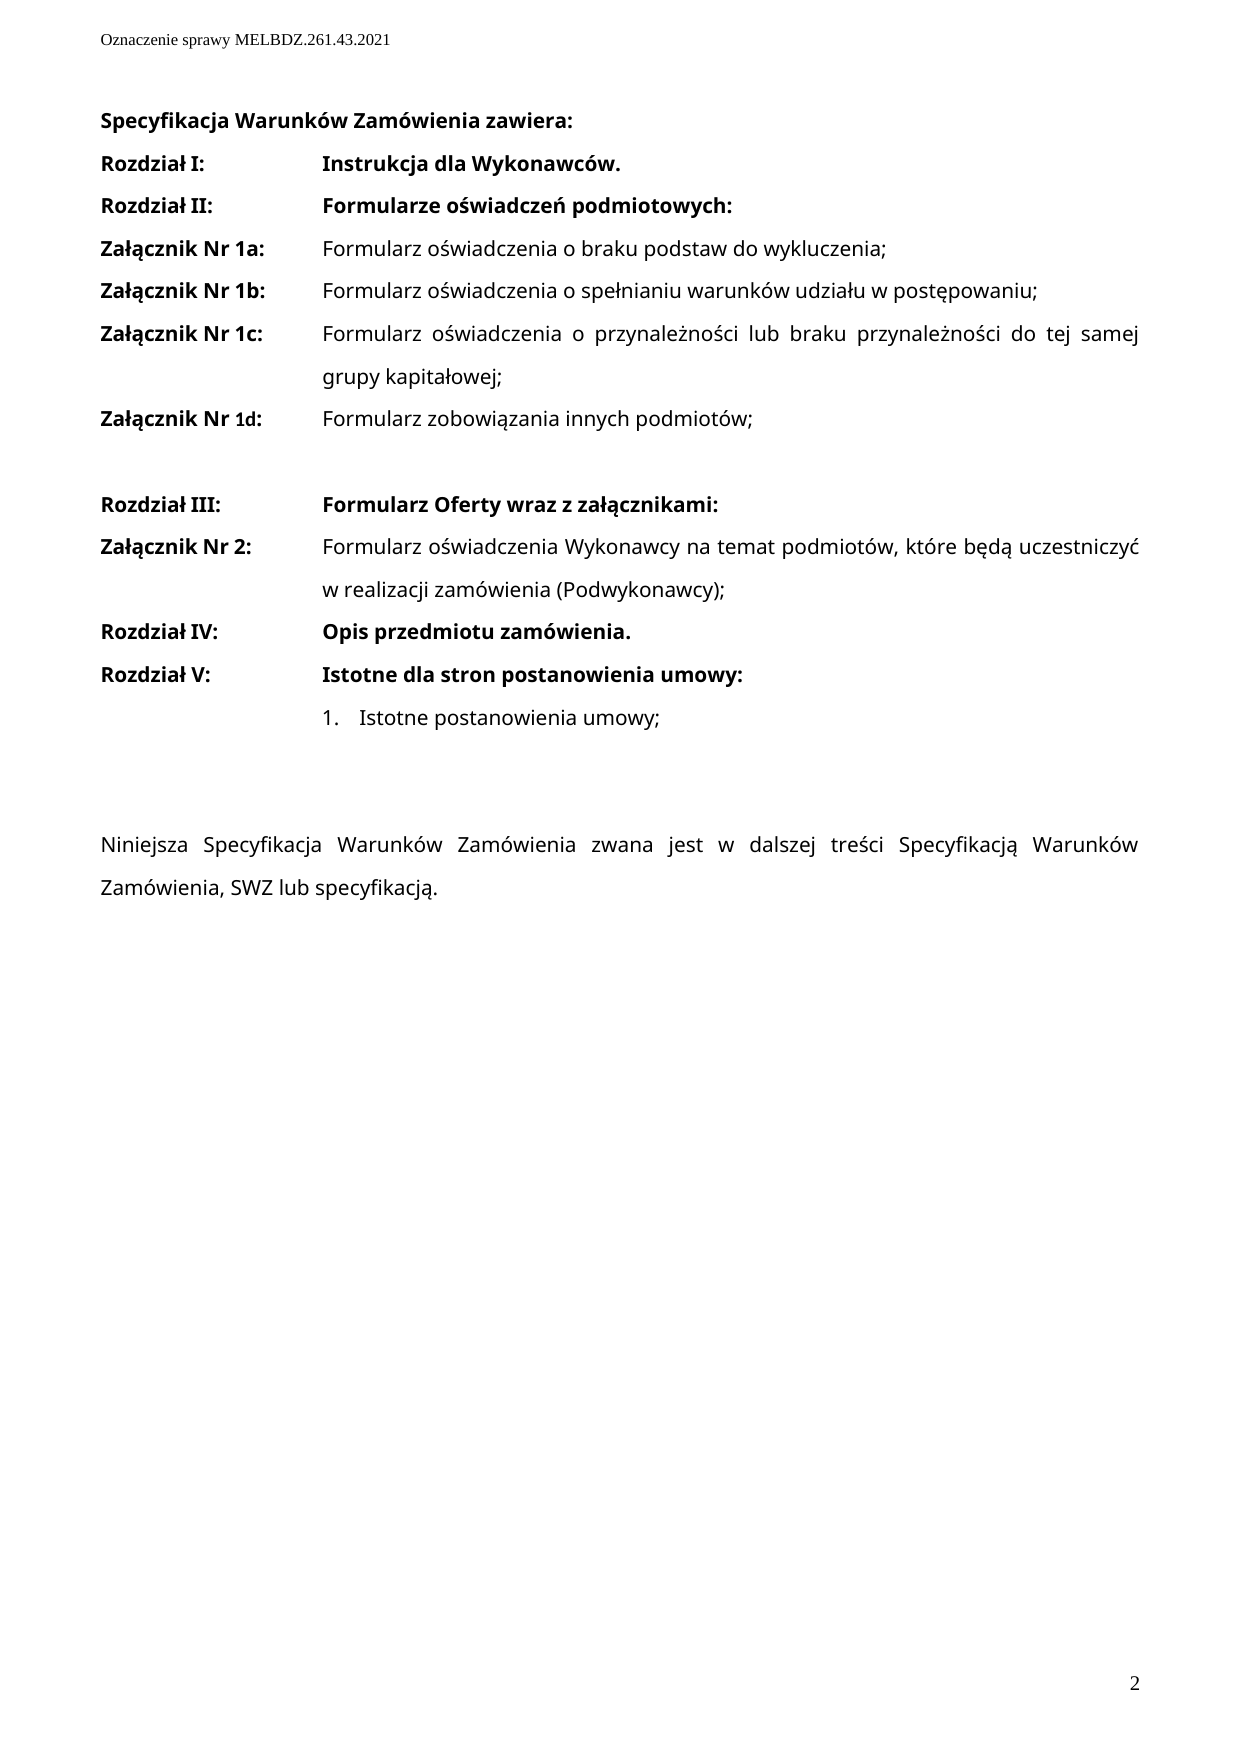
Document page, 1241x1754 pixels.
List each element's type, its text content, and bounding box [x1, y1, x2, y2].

text Rozdział II: Formularze oświadczeń podmiotowych: [100, 191, 1140, 220]
list Istotne postanowienia umowy; [322, 703, 1140, 731]
text Rozdział IV: Opis przedmiotu zamówienia. [100, 617, 1140, 646]
text Załącznik Nr 1b: Formularz oświadczenia o spełnianiu warunków udziału w postępowaniu; [100, 277, 1140, 305]
text Rozdział I: Instrukcja dla Wykonawców. [100, 149, 1140, 177]
text Załącznik Nr 1c: Formularz oświadczenia o przynależności lub braku przynależności do tej samej grupy kapitałowej; [100, 319, 1140, 390]
text Specyfikacja Warunków Zamówienia zawiera: [100, 106, 1184, 135]
text Rozdział V: Istotne dla stron postanowienia umowy: [100, 660, 1140, 688]
text Załącznik Nr 1d: Formularz zobowiązania innych podmiotów; [100, 404, 1140, 433]
text Niniejsza Specyfikacja Warunków Zamówienia zwana jest w dalszej treści Specyfikacją Warunków Zamówienia, SWZ lub specyfikacją. [100, 831, 1140, 902]
text Rozdział III: Formularz Oferty wraz z załącznikami: [100, 490, 1140, 518]
text Załącznik Nr 1a: Formularz oświadczenia o braku podstaw do wykluczenia; [100, 234, 1140, 262]
text Załącznik Nr 2: Formularz oświadczenia Wykonawcy na temat podmiotów, które będą uczestniczyć w realizacji zamówienia (Podwykonawcy); [100, 532, 1140, 603]
